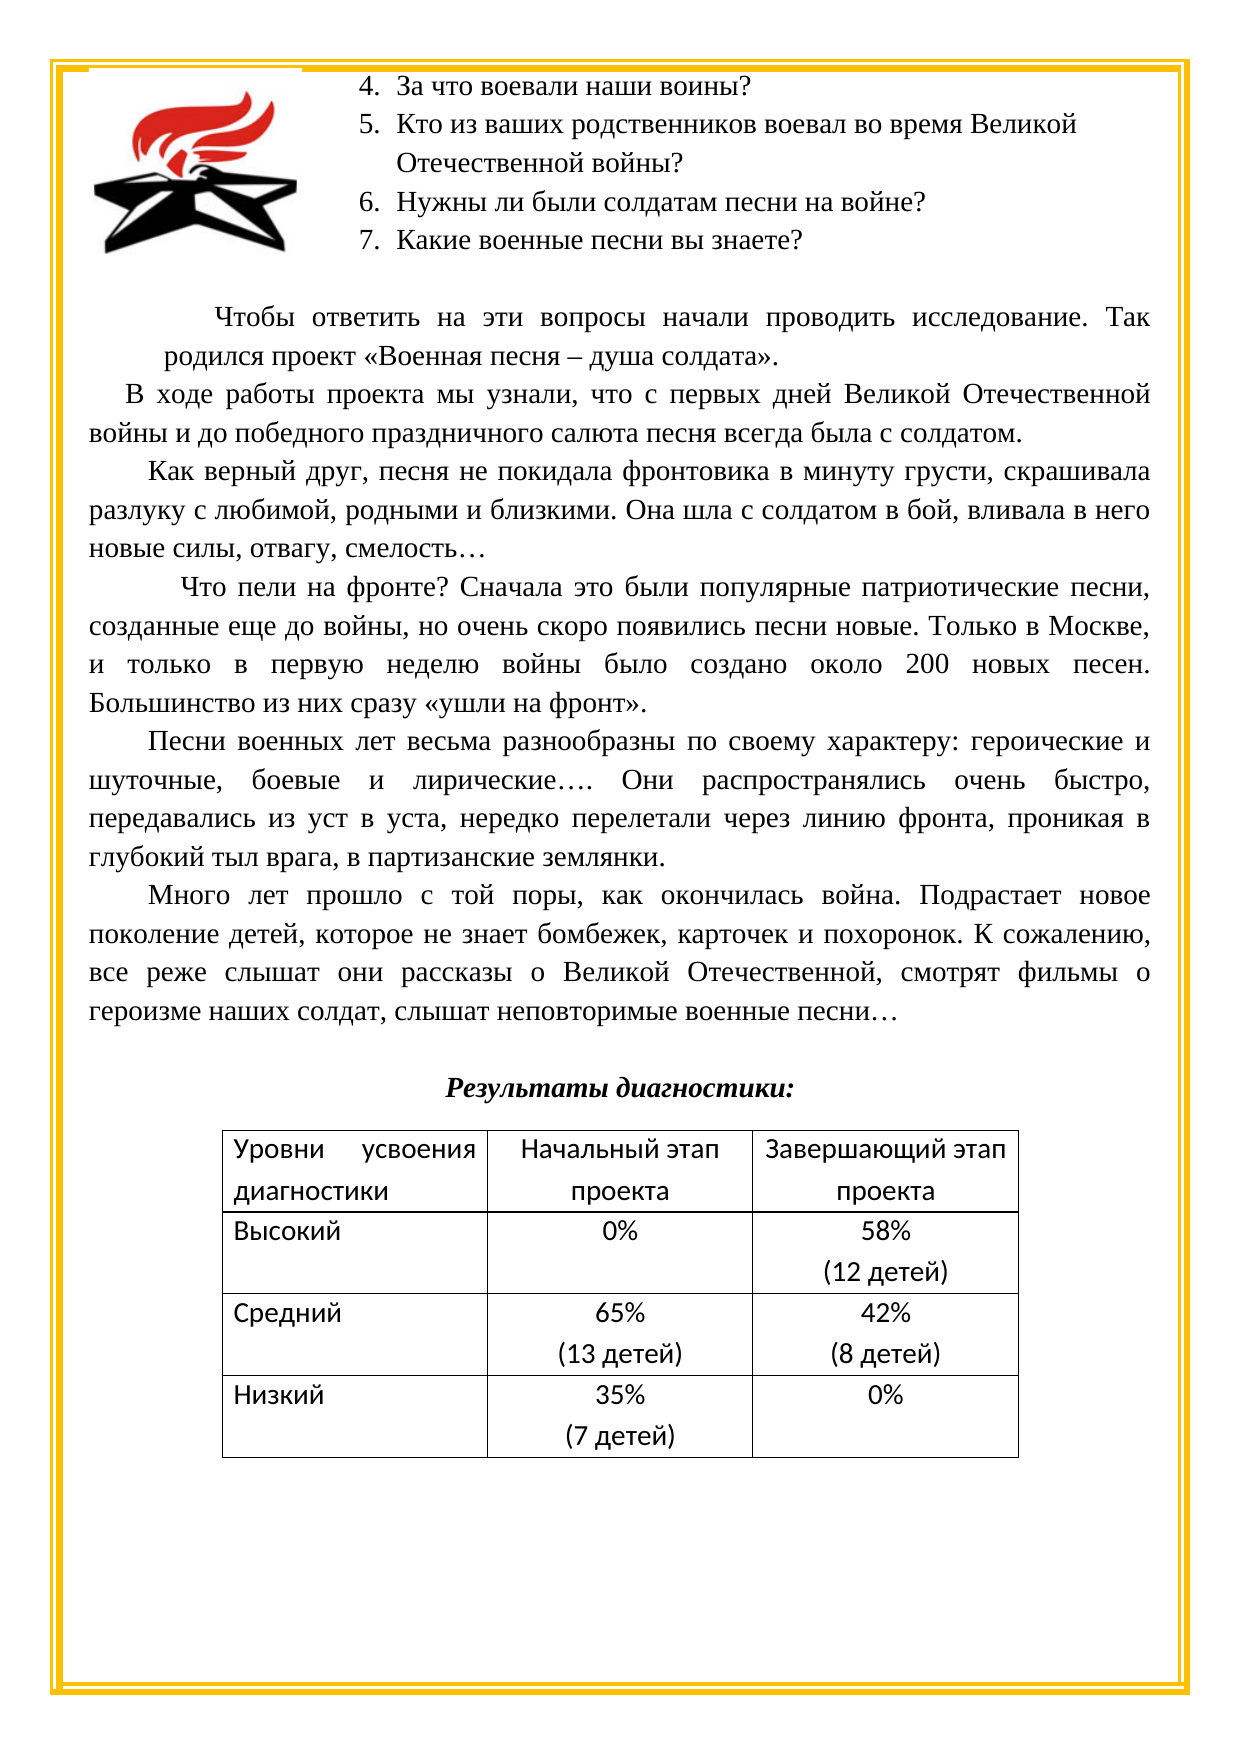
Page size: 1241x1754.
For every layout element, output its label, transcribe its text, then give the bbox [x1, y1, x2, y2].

list Чтобы ответить на эти вопросы начали проводить исследование. Так родился проект «Военная песня – душа солдата». [164, 299, 1152, 371]
table_header Уровни усвоения диагностики [223, 1131, 487, 1211]
table_cell Средний [223, 1294, 487, 1375]
text Как верный друг, песня не покидала фронтовика в минуту грусти, скрашивала разлуку с любимой, родными и близкими. Она шла с солдатом в бой, вливала в него новые силы, отвагу, смелость… [89, 453, 1152, 564]
table_cell 65% (13 детей) [488, 1294, 752, 1375]
table_cell 0% [753, 1376, 1018, 1457]
text Что пели на фронте? Сначала это были популярные патриотические песни, созданные еще до войны, но очень скоро появились песни новые. Только в Москве, и только в первую неделю войны было создано около 200 новых песен. Большинство из них сразу «ушли на фронт». [89, 569, 1152, 718]
table_cell 35% (7 детей) [488, 1376, 752, 1457]
list Кто из ваших родственников воевал во время Великой Отечественной войны? [303, 107, 1152, 179]
table_cell 58% (12 детей) [753, 1213, 1018, 1293]
table_cell Низкий [223, 1376, 487, 1457]
table_header Завершающий этап проекта [753, 1131, 1018, 1211]
list Нужны ли были солдатам песни на войне? [303, 184, 1152, 217]
text Результаты диагностики: [89, 1070, 1152, 1104]
table_cell Высокий [223, 1213, 487, 1293]
text В ходе работы проекта мы узнали, что с первых дней Великой Отечественной войны и до победного праздничного салюта песня всегда была с солдатом. [89, 376, 1152, 448]
text Песни военных лет весьма разнообразны по своему характеру: героические и шуточные, боевые и лирические…. Они распространялись очень быстро, передавались из уст в уста, нередко перелетали через линию фронта, проникая в глубокий тыл врага, в партизанские землянки. [89, 723, 1152, 872]
table_cell 42% (8 детей) [753, 1294, 1018, 1375]
list За что воевали наши воины? [303, 72, 1152, 102]
picture [88, 68, 303, 282]
list Какие военные песни вы знаете? [303, 222, 1152, 256]
text Много лет прошло с той поры, как окончилась война. Подрастает новое поколение детей, которое не знает бомбежек, карточек и похоронок. К сожалению, все реже слышат они рассказы о Великой Отечественной, смотрят фильмы о героизме наших солдат, слышат неповторимые военные песни… [89, 877, 1152, 1027]
table_header Начальный этап проекта [488, 1131, 752, 1211]
table_cell 0% [488, 1213, 752, 1293]
